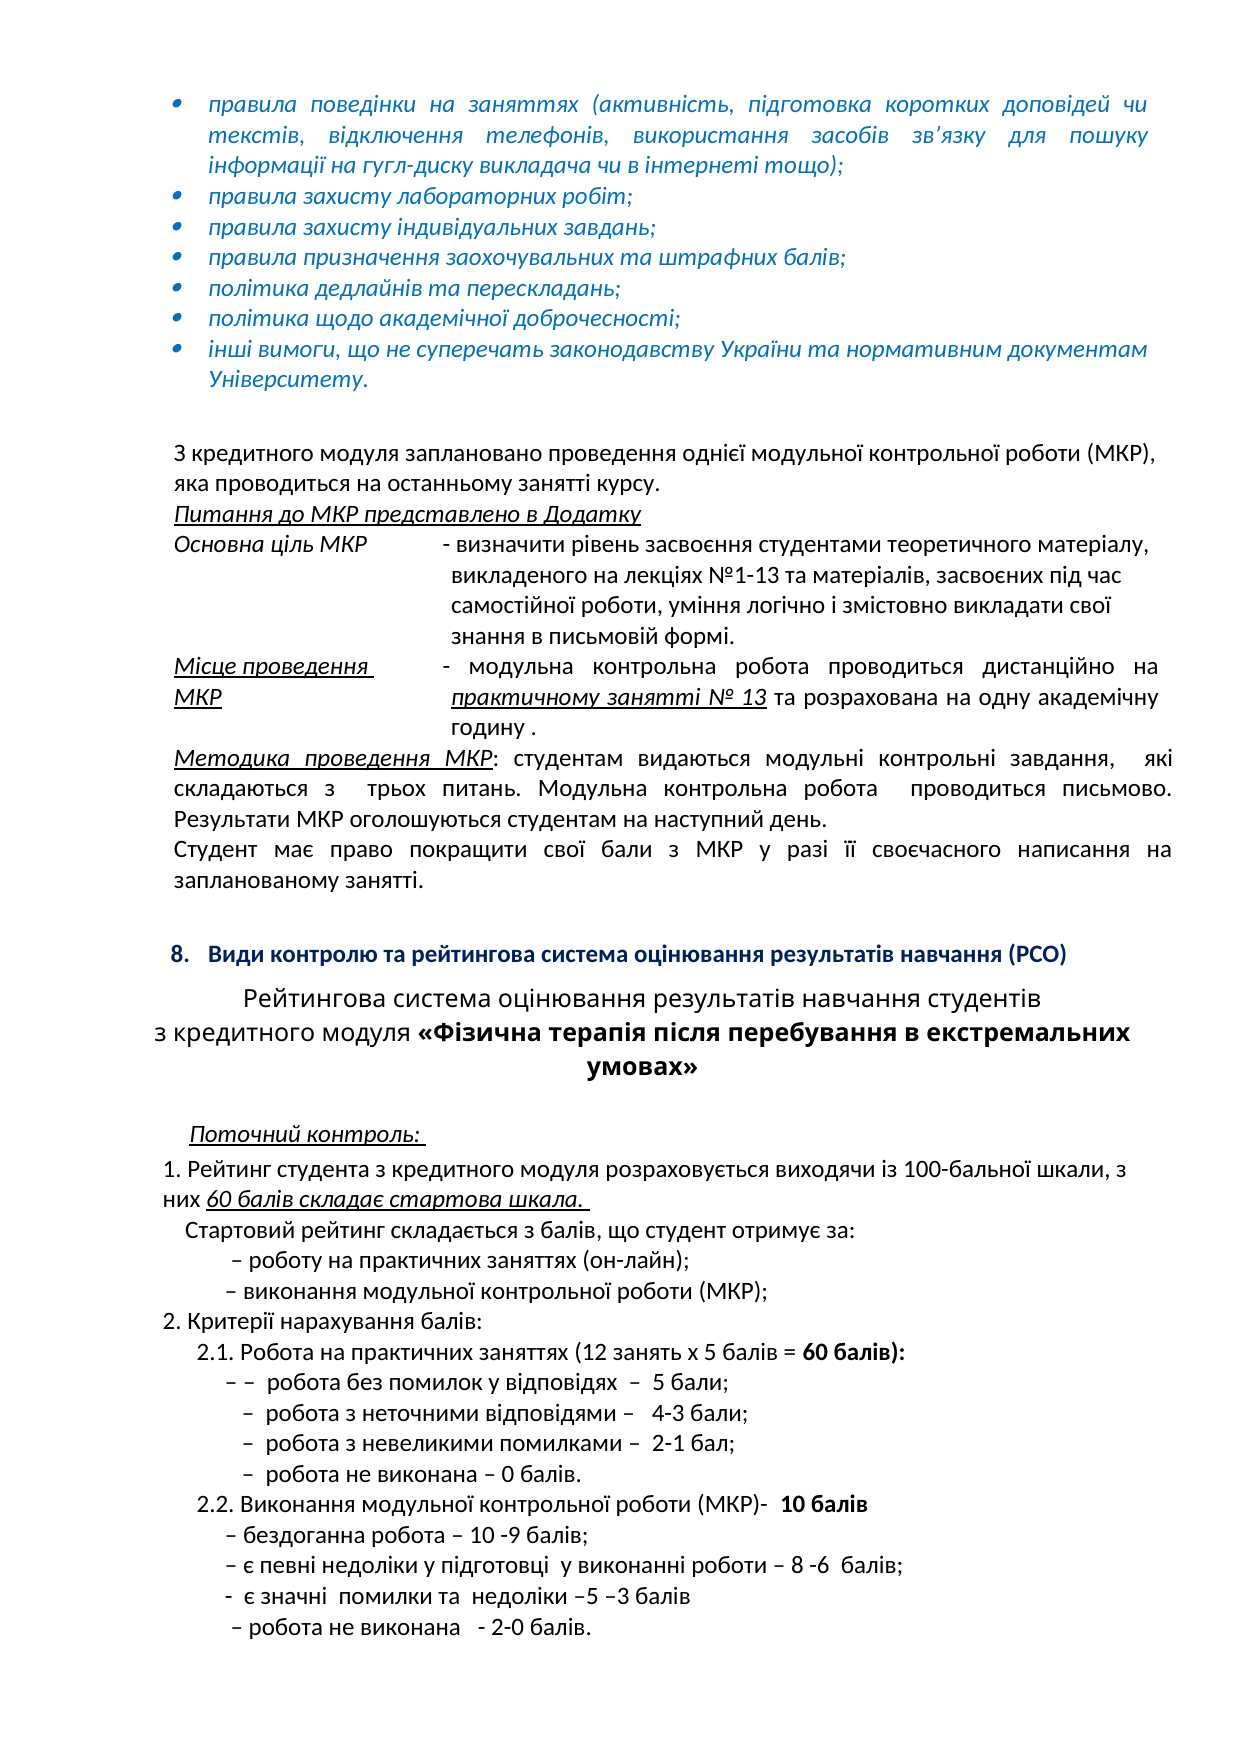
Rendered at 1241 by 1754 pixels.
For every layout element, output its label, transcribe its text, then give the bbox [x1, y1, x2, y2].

text Рейтингова система оцінювання результатів навчання студентів [133, 981, 1152, 1015]
text – робота з невеликими помилками – 2-1 бал; [162, 1428, 1152, 1458]
text Стартовий рейтинг складається з балів, що студент отримує за: [162, 1214, 1152, 1244]
text – роботу на практичних заняттях (он-лайн); [162, 1244, 1152, 1275]
list правила призначення заохочувальних та штрафних балів; [170, 241, 1152, 272]
text 2. Критерії нарахування балів: [162, 1306, 1152, 1336]
text – виконання модульної контрольної роботи (МКР); [162, 1275, 1152, 1306]
text – є певні недоліки у підготовці у виконанні роботи – 8 -6 балів; [162, 1550, 1152, 1580]
text з кредитного модуля «Фізична терапія після перебування в екстремальних умовах» [133, 1015, 1152, 1083]
list інші вимоги, що не суперечать законодавству України та нормативним документам Університету. [170, 333, 1152, 394]
list правила поведінки на заняттях (активність, підготовка коротких доповідей чи текстів, відключення телефонів, використання засобів зв’язку для пошуку інформації на гугл-диску викладача чи в інтернеті тощо); [170, 89, 1152, 180]
table_cell Методика проведення МКР: студентам видаються модульні контрольні завдання, які складаються з трьох питань. Модульна контрольна робота проводиться письмово. Результати МКР оголошуються студентам на наступний день. Студент має право покращити свої бали з МКР у разі її своєчасного написання на запланованому занятті. [133, 742, 1185, 895]
text – робота не виконана – 0 балів. [162, 1458, 1152, 1489]
text – робота з неточними відповідями – 4-3 бали; [162, 1397, 1152, 1428]
subtitle Види контролю та рейтингова система оцінювання результатів навчання (РСО) [170, 938, 1152, 968]
table_cell - визначити рівень засвоєння студентами теоретичного матеріалу, викладеного на лекціях №1-13 та матеріалів, засвоєних під час самостійної роботи, уміння логічно і змістовно викладати свої знання в письмовій формі. [410, 529, 1170, 651]
list правила захисту індивідуальних завдань; [170, 211, 1152, 241]
table_header З кредитного модуля заплановано проведення однієї модульної контрольної роботи (МКР), яка проводиться на останньому занятті курсу. Питання до МКР представлено в Додатку [133, 437, 1185, 528]
text - є значні помилки та недоліки –5 –3 балів [162, 1580, 1152, 1611]
list політика щодо академічної доброчесності; [170, 302, 1152, 333]
text Поточний контроль: [133, 1118, 1152, 1148]
text – – робота без помилок у відповідях – 5 бали; [162, 1367, 1152, 1397]
text 2.2. Виконання модульної контрольної роботи (МКР)- 10 балів [162, 1489, 1152, 1519]
list політика дедлайнів та перескладань; [170, 272, 1152, 302]
table_cell Основна ціль МКР [133, 529, 410, 651]
text – робота не виконана - 2-0 балів. [162, 1611, 1152, 1641]
list правила захисту лабораторних робіт; [170, 180, 1152, 211]
text 1. Рейтинг студента з кредитного модуля розраховується виходячи із 100-бальної шкали, з них 60 балів складає стартова шкала. [162, 1153, 1152, 1214]
table_cell Місце проведення МКР [133, 651, 410, 742]
table_cell - модульна контрольна робота проводиться дистанційно на практичному занятті № 13 та розрахована на одну академічну годину . [410, 651, 1170, 742]
text – бездоганна робота – 10 -9 балів; [162, 1519, 1152, 1550]
text 2.1. Робота на практичних заняттях (12 занять х 5 балів = 60 балів): [162, 1336, 1152, 1367]
